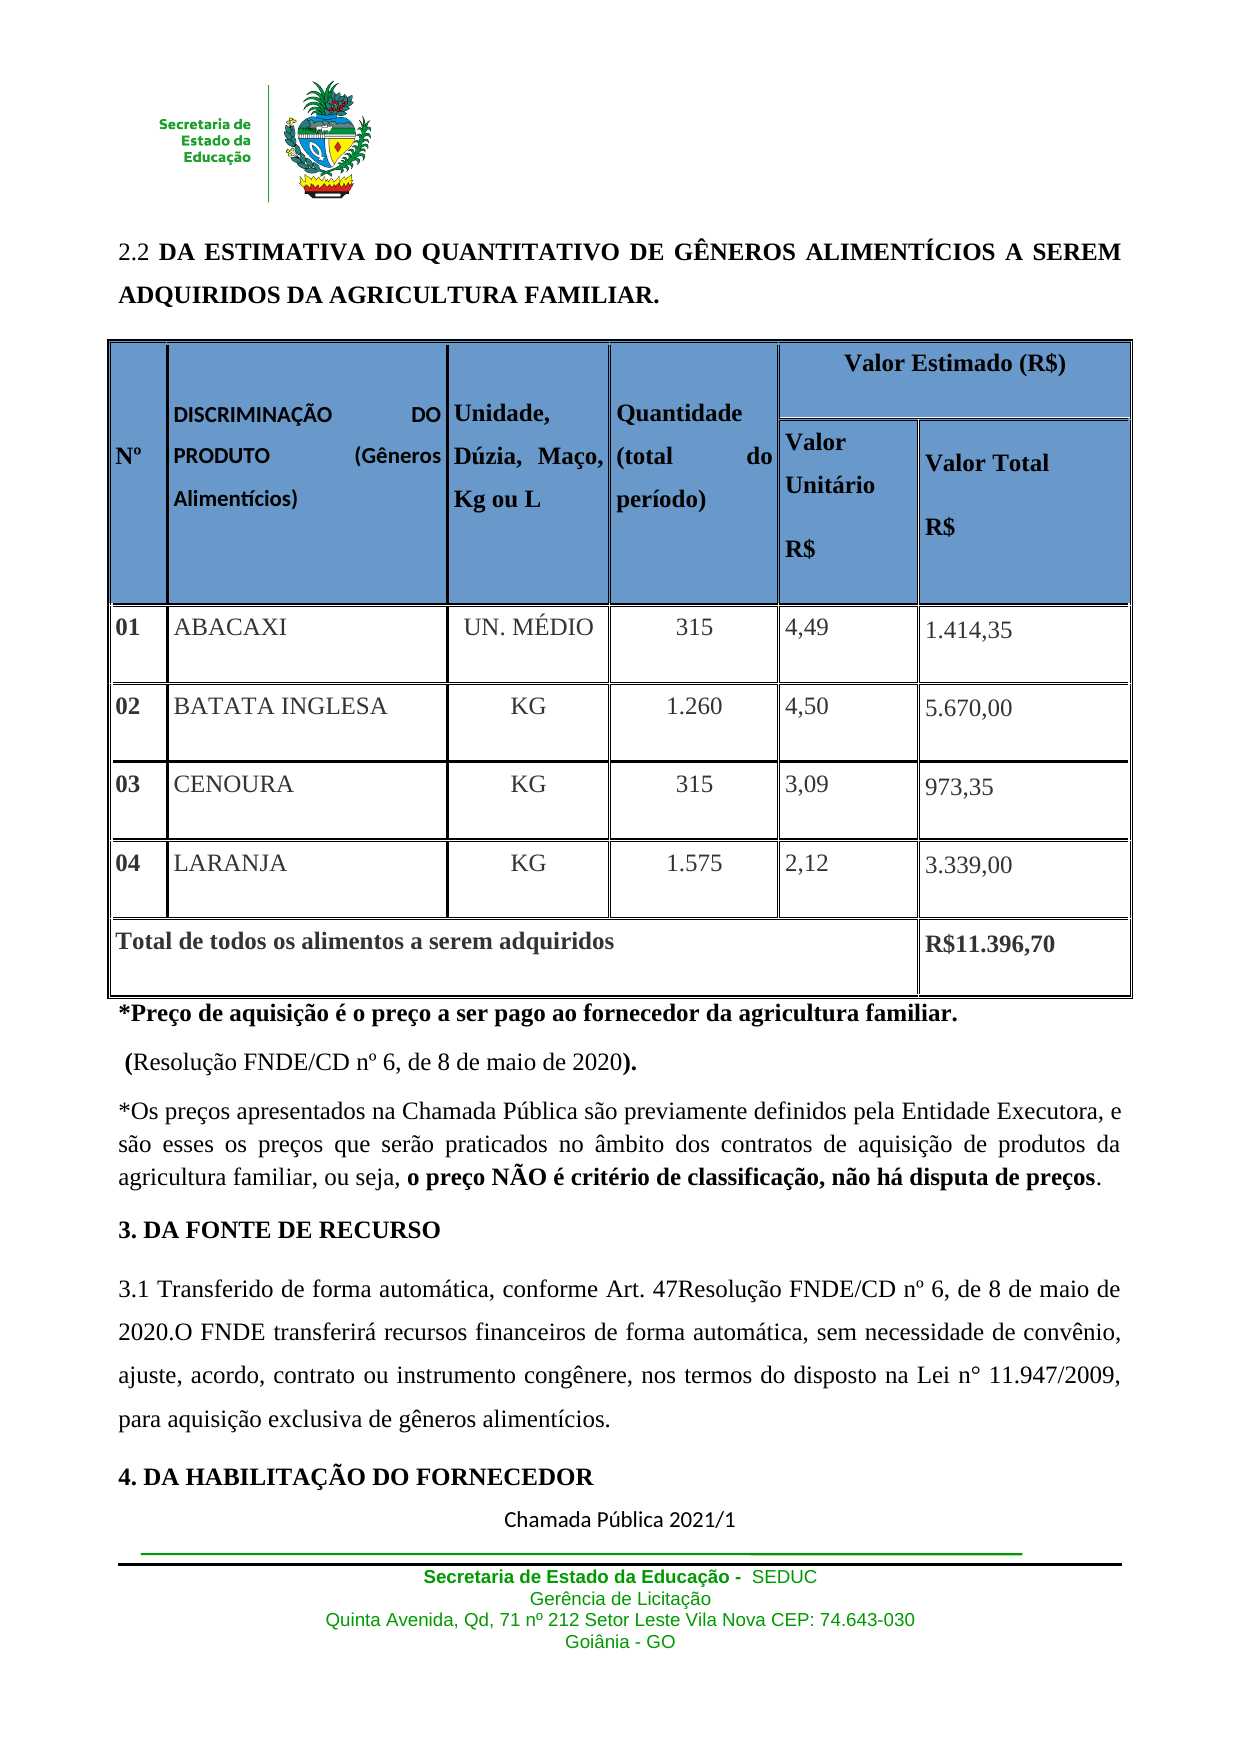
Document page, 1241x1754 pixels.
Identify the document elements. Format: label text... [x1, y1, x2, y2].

text *Preço de aquisição é o preço a ser pago ao fornecedor da agricultura familiar. [118, 999, 1122, 1027]
text (Resolução FNDE/CD nº 6, de 8 de maio de 2020). [118, 1047, 1122, 1076]
table_cell Valor Total R$ [920, 418, 1130, 603]
table_cell 01 [111, 603, 166, 681]
table_cell 3,09 [780, 763, 917, 838]
table_cell Valor Unitário R$ [780, 421, 917, 603]
text 3.1 Transferido de forma automática, conforme Art. 47Resolução FNDE/CD nº 6, de 8 de maio de 2020.O FNDE transferirá recursos financeiros de forma automática, sem necessidade de convênio, ajuste, acordo, contrato ou instrumento congênere, nos termos do disposto na Lei n° 11.947/2009, para aquisição exclusiva de gêneros alimentícios. [118, 1274, 1122, 1432]
table_cell ABACAXI [169, 607, 446, 681]
table_cell 1.260 [611, 685, 777, 760]
table_cell KG [449, 842, 608, 917]
text 3. DA FONTE DE RECURSO [118, 1216, 1122, 1244]
table_cell BATATA INGLESA [169, 685, 446, 760]
table_header Valor Estimado (R$) [779, 343, 1130, 417]
table_cell 1.414,35 [920, 603, 1130, 681]
table_cell 03 [111, 760, 166, 838]
table_header Quantidade (total do período) [610, 343, 779, 603]
table_cell 02 [111, 681, 166, 760]
table_cell 5.670,00 [920, 681, 1130, 760]
table_cell 3.339,00 [920, 838, 1130, 917]
table_cell 4,49 [780, 607, 917, 681]
table_cell 315 [611, 763, 777, 838]
table_cell Total de todos os alimentos a serem adquiridos [109, 917, 918, 995]
table_cell 973,35 [920, 760, 1130, 838]
table_header Unidade, Dúzia, Maço, Kg ou L [447, 343, 610, 603]
table_header DISCRIMINAÇÃO DO PRODUTO (Gêneros Alimentícios) [167, 343, 447, 603]
table_cell LARANJA [169, 842, 446, 917]
table_cell KG [449, 763, 608, 838]
text 4. DA HABILITAÇÃO DO FORNECEDOR [118, 1462, 1122, 1491]
picture [118, 73, 412, 210]
table_cell R$11.396,70 [919, 917, 1131, 995]
table_cell 4,50 [780, 685, 917, 760]
table_cell KG [449, 685, 608, 760]
table_cell 04 [111, 838, 166, 917]
table_cell CENOURA [169, 763, 446, 838]
table_cell 315 [611, 607, 777, 681]
table_header Nº [111, 341, 167, 603]
table_cell 1.575 [611, 842, 777, 917]
text *Os preços apresentados na Chamada Pública são previamente definidos pela Entidade Executora, e são esses os preços que serão praticados no âmbito dos contratos de aquisição de produtos da agricultura familiar, ou seja, o preço NÃO é critério de classificação, não há disputa de preços. [118, 1096, 1122, 1191]
text 2.2 DA ESTIMATIVA DO QUANTITATIVO DE GÊNEROS ALIMENTÍCIOS A SEREM ADQUIRIDOS DA AGRICULTURA FAMILIAR. [118, 237, 1122, 309]
table_cell UN. MÉDIO [449, 607, 608, 681]
table_cell 2,12 [780, 842, 917, 917]
